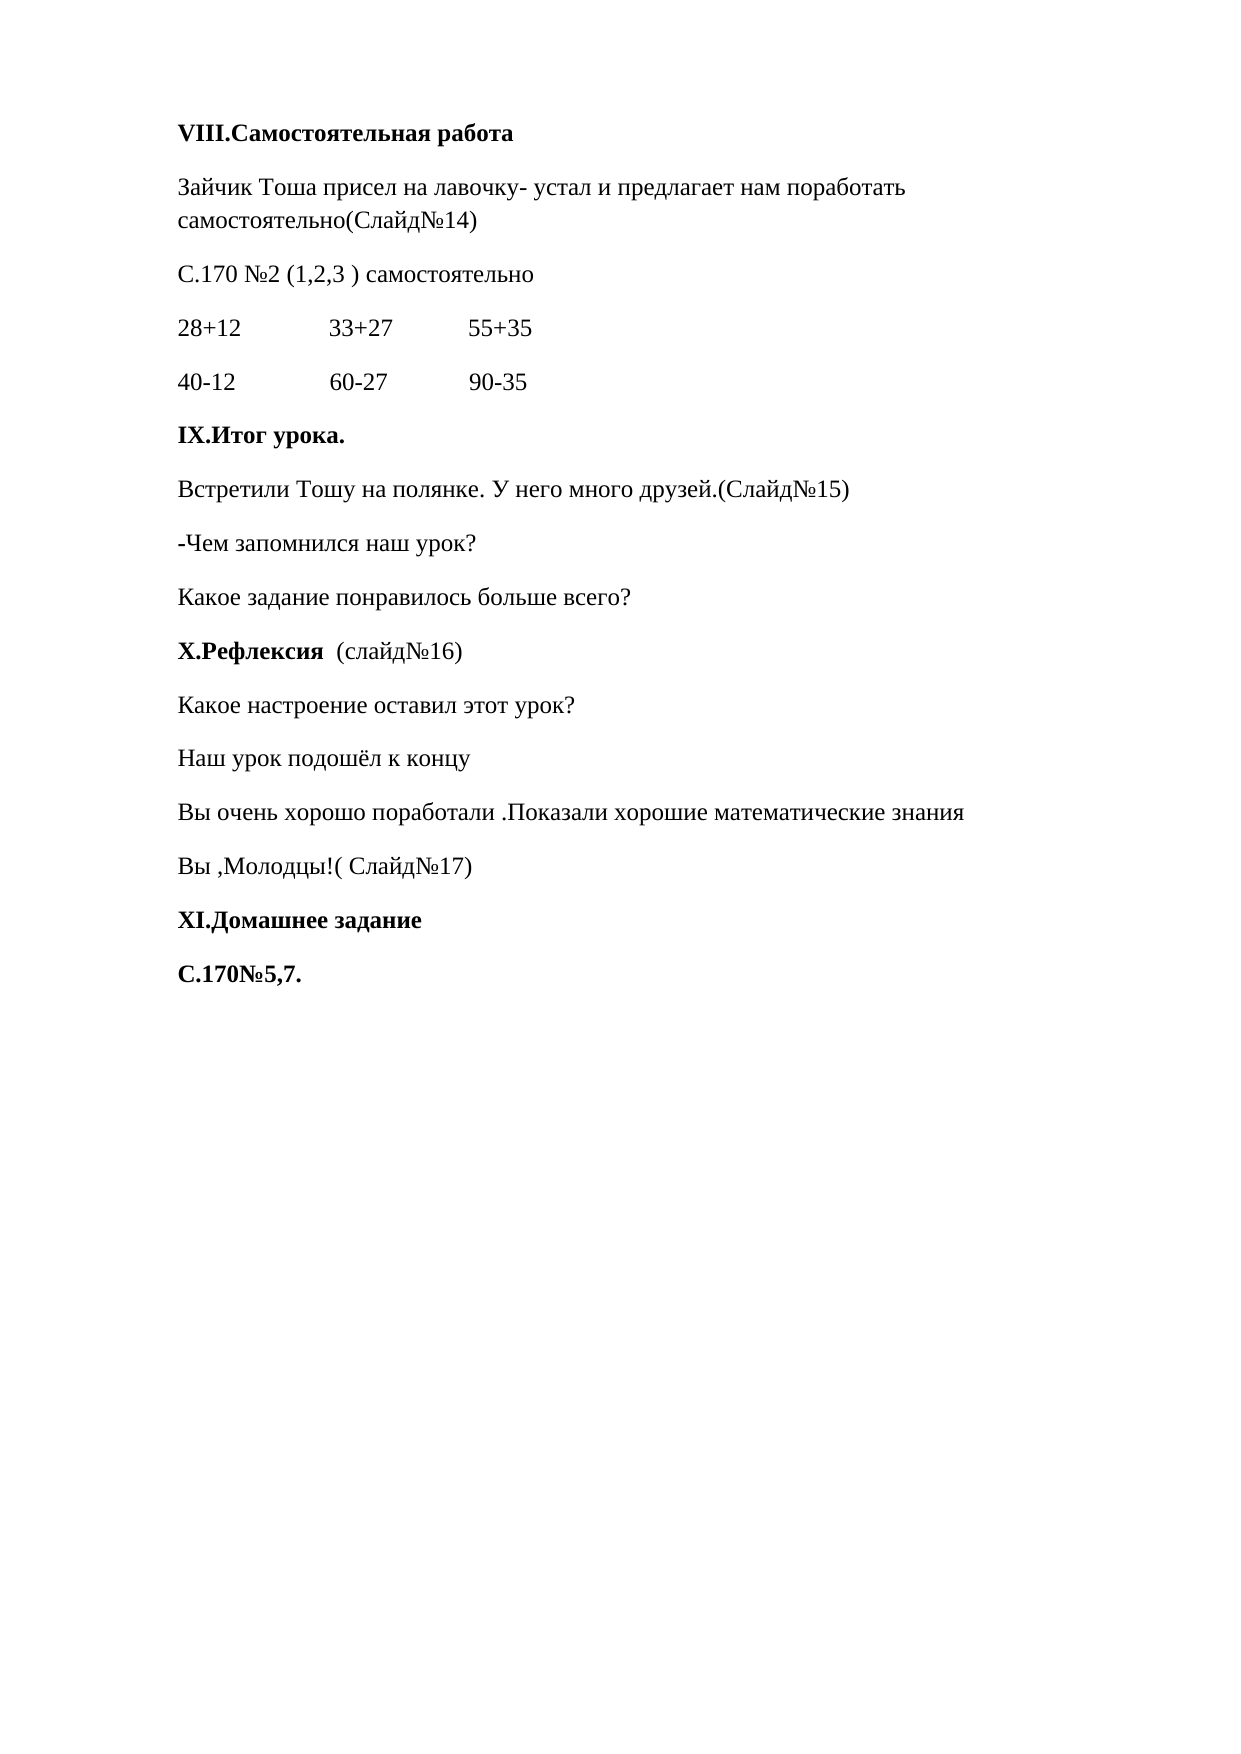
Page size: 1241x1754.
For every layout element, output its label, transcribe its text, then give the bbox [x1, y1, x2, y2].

text Вы ,Молодцы!( Слайд№17) [177, 851, 1152, 880]
text IX.Итог урока. [177, 420, 1152, 449]
text Х.Рефлексия (слайд№16) [177, 636, 1152, 664]
text -Чем запомнился наш урок? [177, 528, 1152, 557]
text Какое задание понравилось больше всего? [177, 582, 1152, 611]
text ХI.Домашнее задание [177, 905, 1152, 934]
text VIII.Самостоятельная работа [177, 118, 1152, 147]
text Зайчик Тоша присел на лавочку- устал и предлагает нам поработать самостоятельно(Слайд№14) [177, 172, 1152, 234]
text 28+12 33+27 55+35 [177, 313, 1152, 341]
text Вы очень хорошо поработали .Показали хорошие математические знания [177, 797, 1152, 826]
text 40-12 60-27 90-35 [177, 367, 1152, 395]
text Наш урок подошёл к концу [177, 743, 1152, 772]
text С.170 №2 (1,2,3 ) самостоятельно [177, 259, 1152, 288]
text Какое настроение оставил этот урок? [177, 690, 1152, 718]
text Встретили Тошу на полянке. У него много друзей.(Слайд№15) [177, 474, 1152, 503]
text С.170№5,7. [177, 959, 1152, 988]
